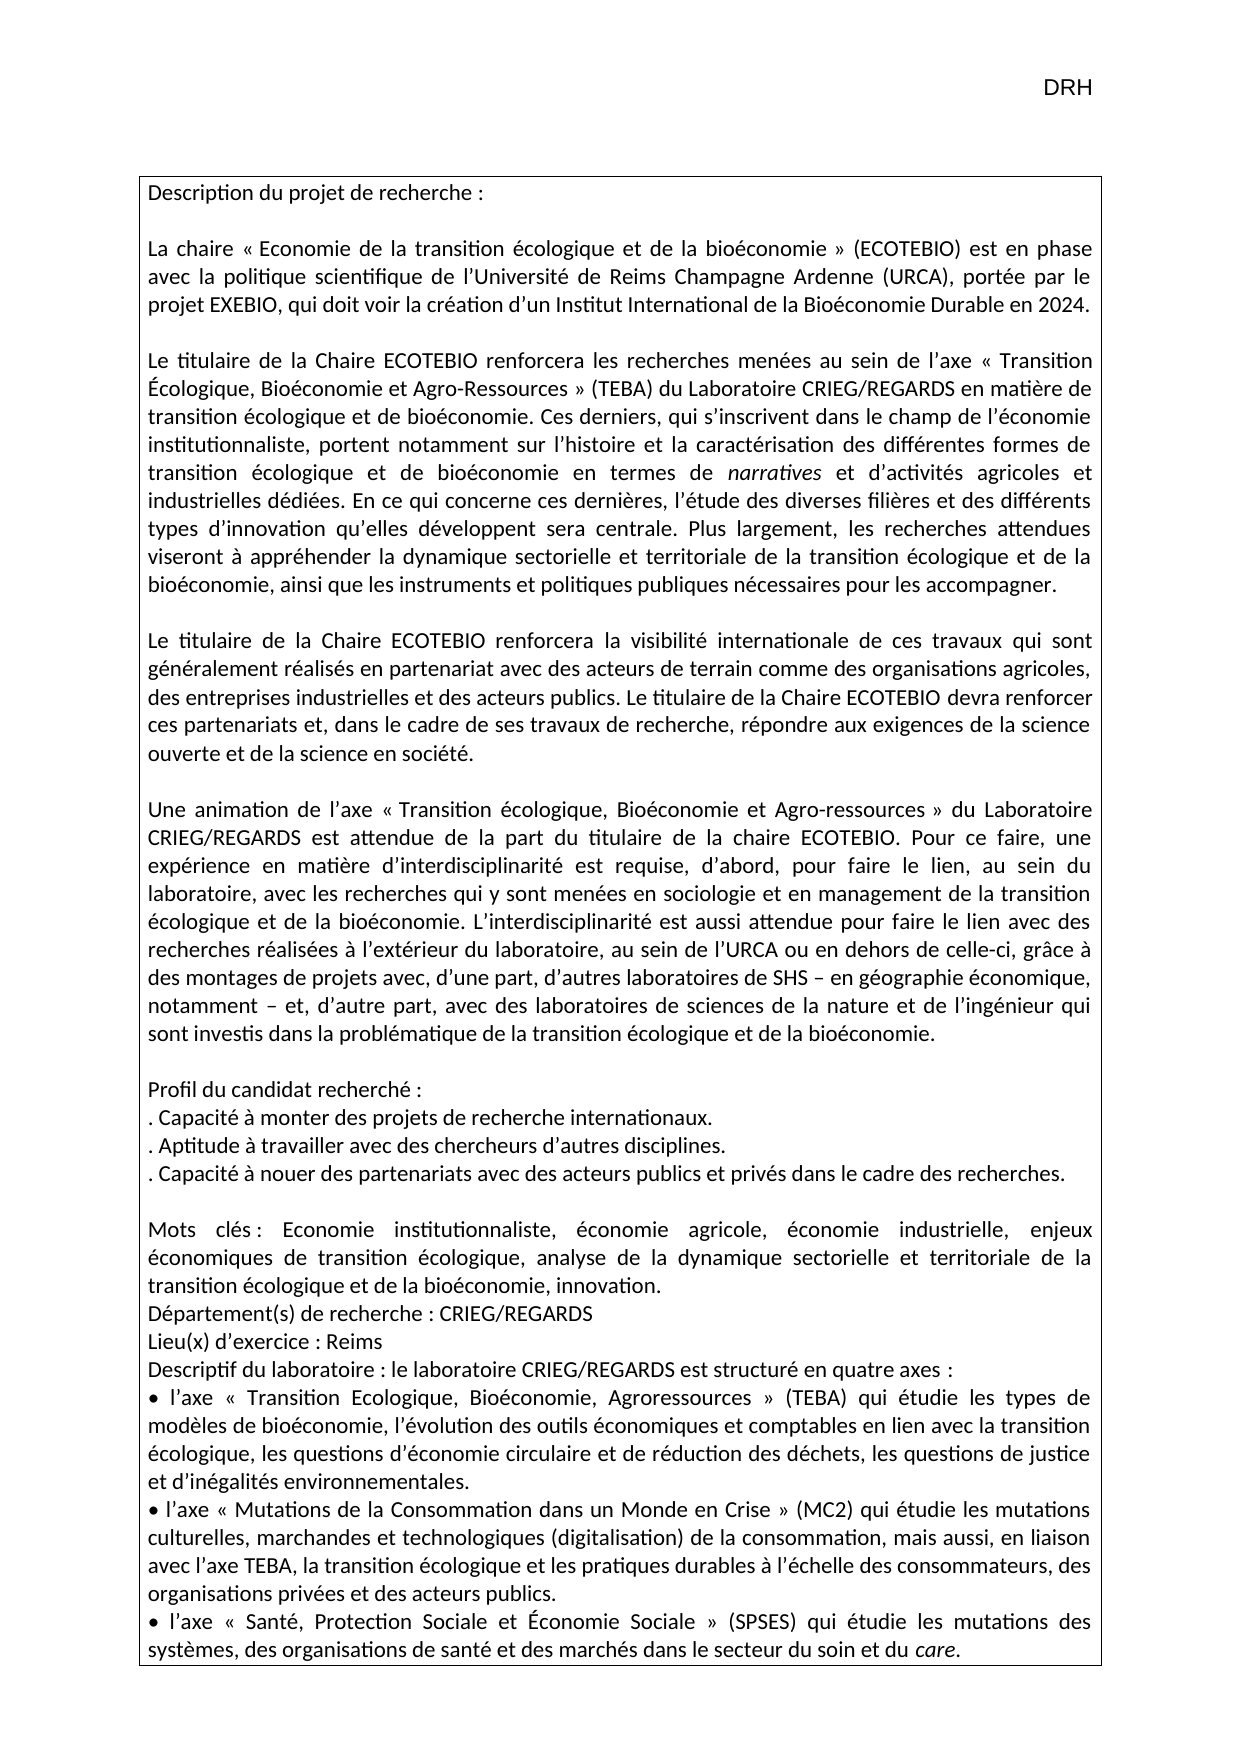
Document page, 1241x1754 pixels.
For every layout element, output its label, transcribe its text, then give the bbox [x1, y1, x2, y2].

text • l’axe « Transition Ecologique, Bioéconomie, Agroressources » (TEBA) qui étudie les types de modèles de bioéconomie, l’évolution des outils économiques et comptables en lien avec la transition écologique, les questions d’économie circulaire et de réduction des déchets, les questions de justice et d’inégalités environnementales. [148, 1383, 1093, 1495]
text Le titulaire de la Chaire ECOTEBIO renforcera la visibilité internationale de ces travaux qui sont généralement réalisés en partenariat avec des acteurs de terrain comme des organisations agricoles, des entreprises industrielles et des acteurs publics. Le titulaire de la Chaire ECOTEBIO devra renforcer ces partenariats et, dans le cadre de ses travaux de recherche, répondre aux exigences de la science ouverte et de la science en société. [148, 627, 1093, 767]
text • l’axe « Santé, Protection Sociale et Économie Sociale » (SPSES) qui étudie les mutations des systèmes, des organisations de santé et des marchés dans le secteur du soin et du care. [140, 1605, 1101, 1665]
text . Aptitude à travailler avec des chercheurs d’autres disciplines. [148, 1131, 1093, 1159]
text La chaire « Economie de la transition écologique et de la bioéconomie » (ECOTEBIO) est en phase avec la politique scientifique de l’Université de Reims Champagne Ardenne (URCA), portée par le projet EXEBIO, qui doit voir la création d’un Institut International de la Bioéconomie Durable en 2024. [148, 234, 1093, 318]
text Lieu(x) d’exercice : Reims [148, 1327, 1093, 1355]
text Mots clés : Economie institutionnaliste, économie agricole, économie industrielle, enjeux économiques de transition écologique, analyse de la dynamique sectorielle et territoriale de la transition écologique et de la bioéconomie, innovation. [148, 1215, 1093, 1299]
text Profil du candidat recherché : [148, 1075, 1093, 1103]
text Description du projet de recherche : [140, 177, 1101, 206]
text . Capacité à monter des projets de recherche internationaux. [148, 1103, 1093, 1131]
text Une animation de l’axe « Transition écologique, Bioéconomie et Agro-ressources » du Laboratoire CRIEG/REGARDS est attendue de la part du titulaire de la chaire ECOTEBIO. Pour ce faire, une expérience en matière d’interdisciplinarité est requise, d’abord, pour faire le lien, au sein du laboratoire, avec les recherches qui y sont menées en sociologie et en management de la transition écologique et de la bioéconomie. L’interdisciplinarité est aussi attendue pour faire le lien avec des recherches réalisées à l’extérieur du laboratoire, au sein de l’URCA ou en dehors de celle-ci, grâce à des montages de projets avec, d’une part, d’autres laboratoires de SHS – en géographie économique, notamment – et, d’autre part, avec des laboratoires de sciences de la nature et de l’ingénieur qui sont investis dans la problématique de la transition écologique et de la bioéconomie. [148, 795, 1093, 1047]
text Descriptif du laboratoire : le laboratoire CRIEG/REGARDS est structuré en quatre axes : [148, 1355, 1093, 1383]
text Département(s) de recherche : CRIEG/REGARDS [148, 1299, 1093, 1327]
text • l’axe « Mutations de la Consommation dans un Monde en Crise » (MC2) qui étudie les mutations culturelles, marchandes et technologiques (digitalisation) de la consommation, mais aussi, en liaison avec l’axe TEBA, la transition écologique et les pratiques durables à l’échelle des consommateurs, des organisations privées et des acteurs publics. [148, 1495, 1093, 1605]
text . Capacité à nouer des partenariats avec des acteurs publics et privés dans le cadre des recherches. [148, 1159, 1093, 1187]
text Le titulaire de la Chaire ECOTEBIO renforcera les recherches menées au sein de l’axe « Transition Écologique, Bioéconomie et Agro-Ressources » (TEBA) du Laboratoire CRIEG/REGARDS en matière de transition écologique et de bioéconomie. Ces derniers, qui s’inscrivent dans le champ de l’économie institutionnaliste, portent notamment sur l’histoire et la caractérisation des différentes formes de transition écologique et de bioéconomie en termes de narratives et d’activités agricoles et industrielles dédiées. En ce qui concerne ces dernières, l’étude des diverses filières et des différents types d’innovation qu’elles développent sera centrale. Plus largement, les recherches attendues viseront à appréhender la dynamique sectorielle et territoriale de la transition écologique et de la bioéconomie, ainsi que les instruments et politiques publiques nécessaires pour les accompagner. [148, 346, 1093, 598]
